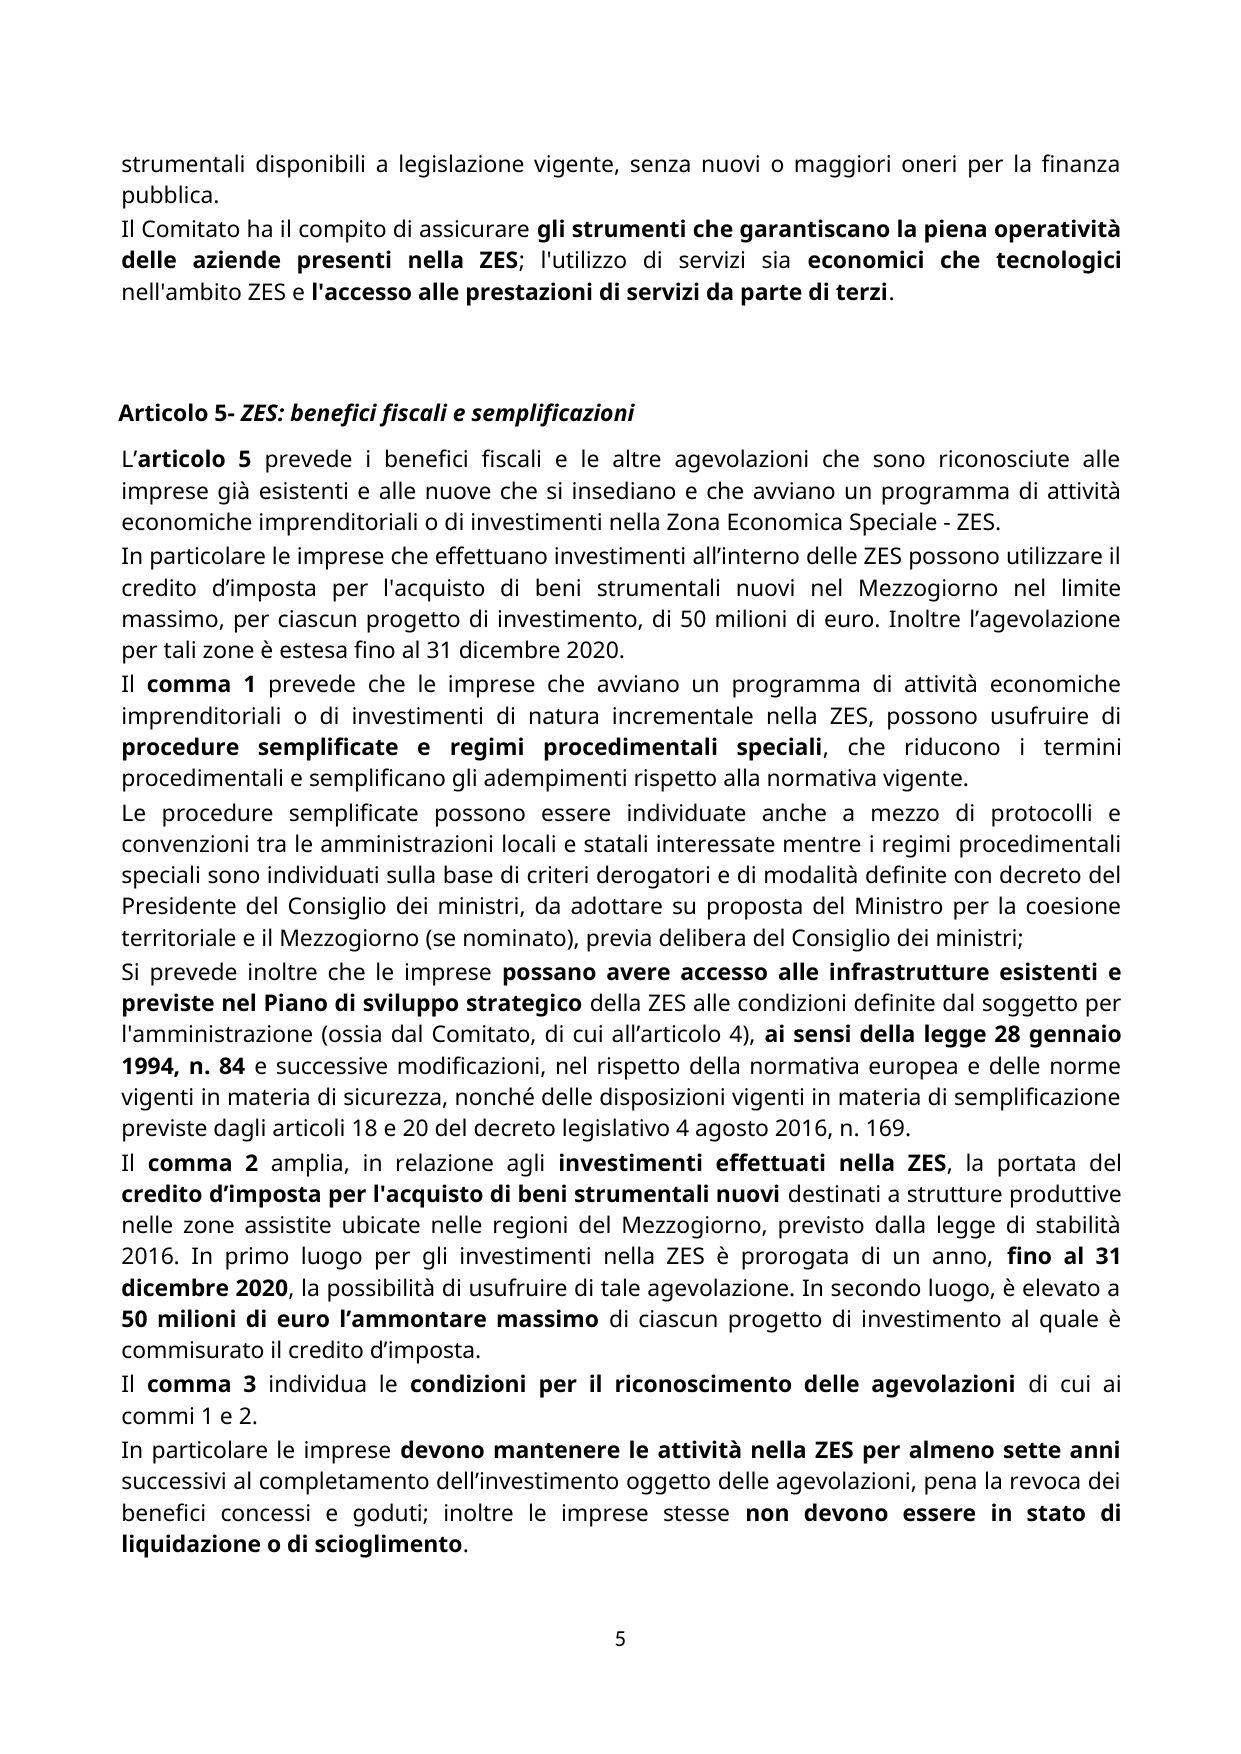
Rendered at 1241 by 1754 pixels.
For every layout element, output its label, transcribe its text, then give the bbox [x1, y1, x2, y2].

text Il comma 2 amplia, in relazione agli investimenti effettuati nella ZES, la portata del credito d’imposta per l'acquisto di beni strumentali nuovi destinati a strutture produttive nelle zone assistite ubicate nelle regioni del Mezzogiorno, previsto dalla legge di stabilità 2016. In primo luogo per gli investimenti nella ZES è prorogata di un anno, fino al 31 dicembre 2020, la possibilità di usufruire di tale agevolazione. In secondo luogo, è elevato a 50 milioni di euro l’ammontare massimo di ciascun progetto di investimento al quale è commisurato il credito d’imposta. [121, 1147, 1122, 1365]
text Il Comitato ha il compito di assicurare gli strumenti che garantiscano la piena operatività delle aziende presenti nella ZES; l'utilizzo di servizi sia economici che tecnologici nell'ambito ZES e l'accesso alle prestazioni di servizi da parte di terzi. [121, 213, 1122, 307]
text Si prevede inoltre che le imprese possano avere accesso alle infrastrutture esistenti e previste nel Piano di sviluppo strategico della ZES alle condizioni definite dal soggetto per l'amministrazione (ossia dal Comitato, di cui all’articolo 4), ai sensi della legge 28 gennaio 1994, n. 84 e successive modificazioni, nel rispetto della normativa europea e delle norme vigenti in materia di sicurezza, nonché delle disposizioni vigenti in materia di semplificazione previste dagli articoli 18 e 20 del decreto legislativo 4 agosto 2016, n. 169. [121, 956, 1122, 1143]
text Il comma 3 individua le condizioni per il riconoscimento delle agevolazioni di cui ai commi 1 e 2. [121, 1368, 1122, 1431]
text Il comma 1 prevede che le imprese che avviano un programma di attività economiche imprenditoriali o di investimenti di natura incrementale nella ZES, possono usufruire di procedure semplificate e regimi procedimentali speciali, che riducono i termini procedimentali e semplificano gli adempimenti rispetto alla normativa vigente. [121, 668, 1122, 793]
text Le procedure semplificate possono essere individuate anche a mezzo di protocolli e convenzioni tra le amministrazioni locali e statali interessate mentre i regimi procedimentali speciali sono individuati sulla base di criteri derogatori e di modalità definite con decreto del Presidente del Consiglio dei ministri, da adottare su proposta del Ministro per la coesione territoriale e il Mezzogiorno (se nominato), previa delibera del Consiglio dei ministri; [121, 797, 1122, 953]
text L’articolo 5 prevede i benefici fiscali e le altre agevolazioni che sono riconosciute alle imprese già esistenti e alle nuove che si insediano e che avviano un programma di attività economiche imprenditoriali o di investimenti nella Zona Economica Speciale - ZES. [121, 443, 1122, 537]
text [121, 148, 1122, 210]
text Articolo 5- ZES: benefici fiscali e semplificazioni [118, 397, 1122, 428]
text In particolare le imprese che effettuano investimenti all’interno delle ZES possono utilizzare il credito d’imposta per l'acquisto di beni strumentali nuovi nel Mezzogiorno nel limite massimo, per ciascun progetto di investimento, di 50 milioni di euro. Inoltre l’agevolazione per tali zone è estesa fino al 31 dicembre 2020. [121, 540, 1122, 665]
text In particolare le imprese devono mantenere le attività nella ZES per almeno sette anni successivi al completamento dell’investimento oggetto delle agevolazioni, pena la revoca dei benefici concessi e goduti; inoltre le imprese stesse non devono essere in stato di liquidazione o di scioglimento. [121, 1434, 1122, 1559]
